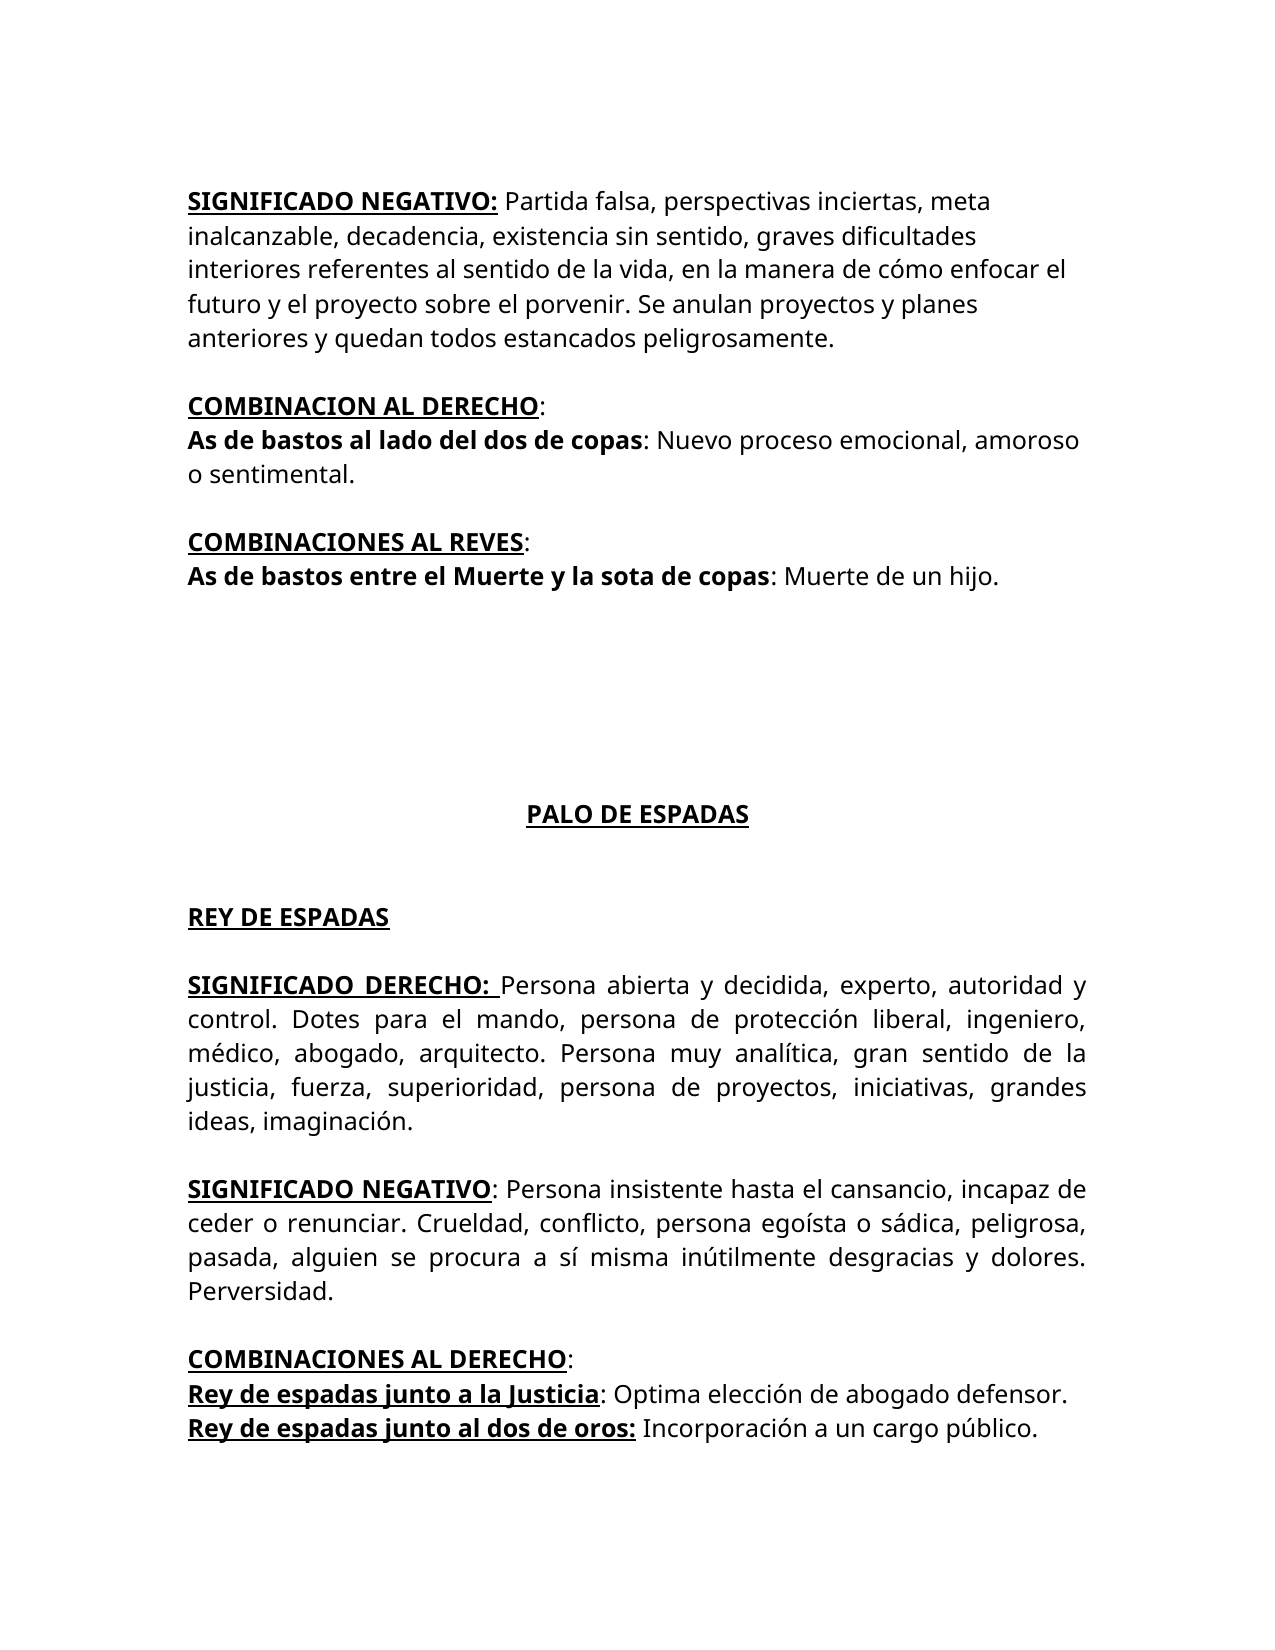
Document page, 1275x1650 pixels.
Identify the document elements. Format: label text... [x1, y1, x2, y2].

text SIGNIFICADO NEGATIVO: Partida falsa, perspectivas inciertas, meta inalcanzable, decadencia, existencia sin sentido, graves dificultades interiores referentes al sentido de la vida, en la manera de cómo enfocar el futuro y el proyecto sobre el porvenir. Se anulan proyectos y planes anteriores y quedan todos estancados peligrosamente. [187, 184, 1087, 354]
text COMBINACION AL DERECHO: [187, 388, 1087, 422]
text Rey de espadas junto a la Justicia: Optima elección de abogado defensor. [187, 1376, 1087, 1410]
text As de bastos entre el Muerte y la sota de copas: Muerte de un hijo. [187, 559, 1087, 593]
text Rey de espadas junto al dos de oros: Incorporación a un cargo público. [187, 1410, 1087, 1444]
text COMBINACIONES AL REVES: [187, 525, 1087, 559]
text COMBINACIONES AL DERECHO: [187, 1342, 1087, 1376]
text As de bastos al lado del dos de copas: Nuevo proceso emocional, amoroso o sentimental. [187, 422, 1087, 491]
text SIGNIFICADO DERECHO: Persona abierta y decidida, experto, autoridad y control. Dotes para el mando, persona de protección liberal, ingeniero, médico, abogado, arquitecto. Persona muy analítica, gran sentido de la justicia, fuerza, superioridad, persona de proyectos, iniciativas, grandes ideas, imaginación. [187, 967, 1087, 1138]
text SIGNIFICADO NEGATIVO: Persona insistente hasta el cansancio, incapaz de ceder o renunciar. Crueldad, conflicto, persona egoísta o sádica, peligrosa, pasada, alguien se procura a sí misma inútilmente desgracias y dolores. Perversidad. [187, 1172, 1087, 1308]
text PALO DE ESPADAS [187, 797, 1087, 831]
text REY DE ESPADAS [187, 899, 1087, 933]
